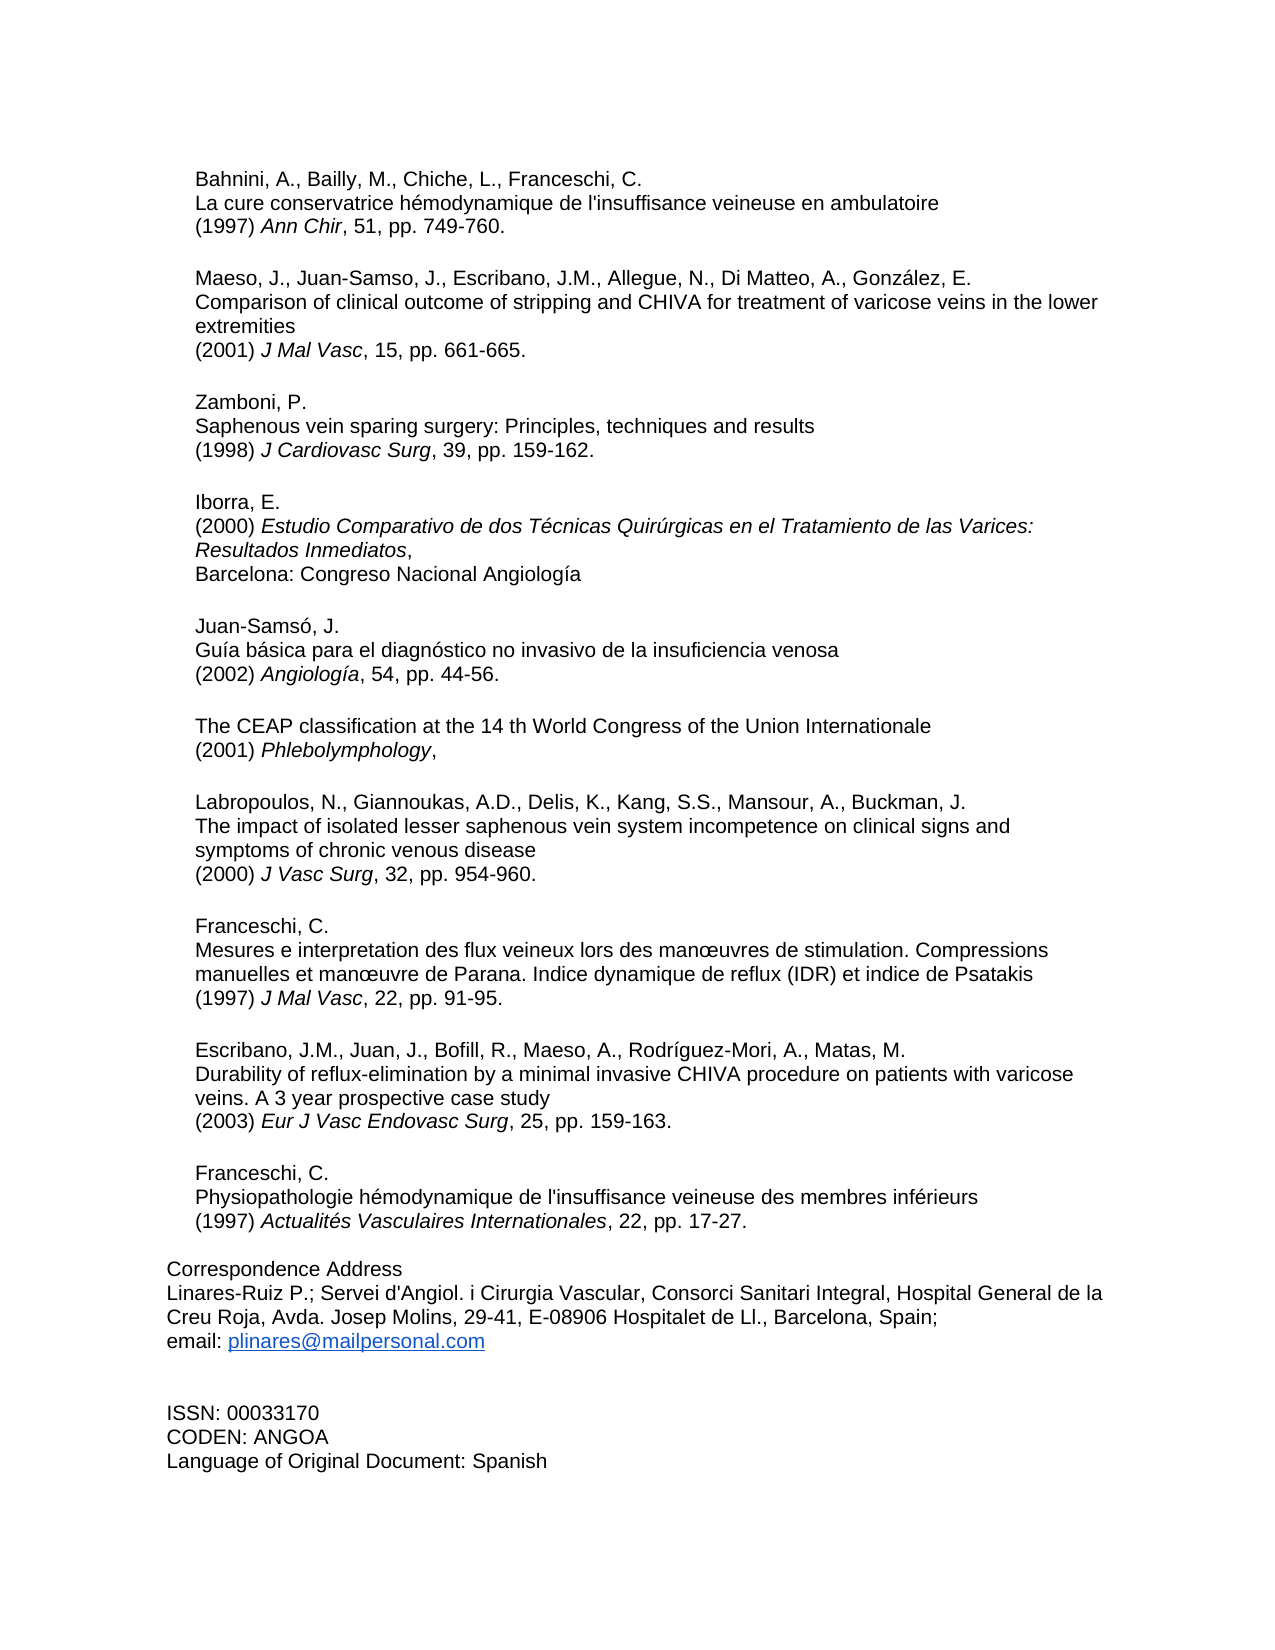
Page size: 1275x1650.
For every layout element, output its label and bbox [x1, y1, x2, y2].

table_cell [148, 148, 1127, 1491]
